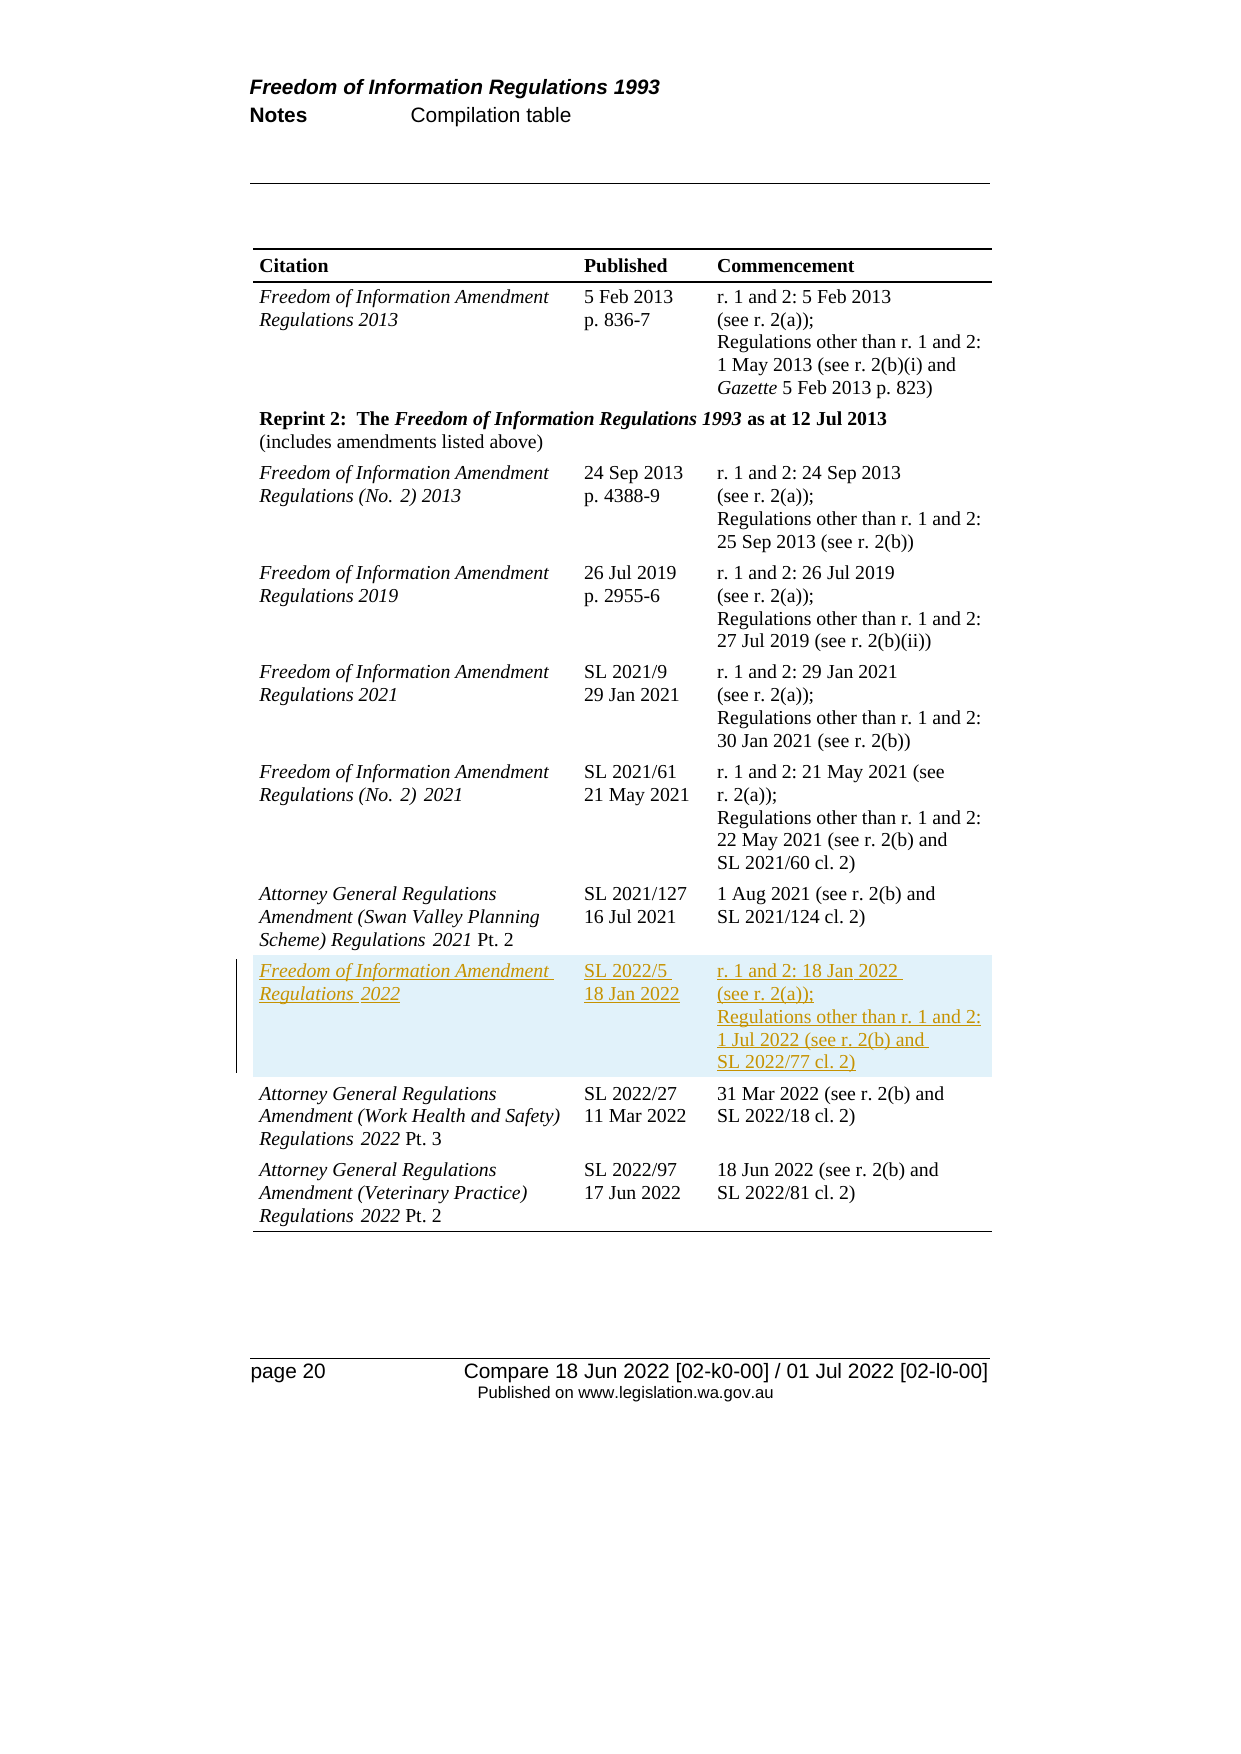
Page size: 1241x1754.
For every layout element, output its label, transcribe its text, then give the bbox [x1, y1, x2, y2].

table_cell Reprint 2: The Freedom of Information Regulations 1993 as at 12 Jul 2013 (includes amendments listed above) [253, 403, 992, 457]
table_cell Attorney General Regulations Amendment (Veterinary Practice) Regulations 2022 Pt. 2 [253, 1154, 578, 1231]
table_cell SL 2022/97 17 Jun 2022 [578, 1154, 711, 1231]
table_cell r. 1 and 2: 5 Feb 2013 (see r. 2(a)); Regulations other than r. 1 and 2: 1 May 2013 (see r. 2(b)(i) and Gazette 5 Feb 2013 p. 823) [711, 283, 992, 403]
table_cell Attorney General Regulations Amendment (Swan Valley Planning Scheme) Regulations 2021 Pt. 2 [253, 878, 578, 955]
table_cell SL 2022/27 11 Mar 2022 [578, 1078, 711, 1154]
table_cell Attorney General Regulations Amendment (Work Health and Safety) Regulations 2022 Pt. 3 [253, 1078, 578, 1154]
table_cell SL 2021/61 21 May 2021 [578, 756, 711, 878]
table_cell SL 2021/127 16 Jul 2021 [578, 878, 711, 955]
table_cell r. 1 and 2: 21 May 2021 (see r. 2(a)); Regulations other than r. 1 and 2: 22 May 2021 (see r. 2(b) and SL 2021/60 cl. 2) [711, 756, 992, 878]
table_cell Freedom of Information Amendment Regulations 2019 [253, 557, 578, 656]
table_cell Freedom of Information Amendment Regulations 2013 [253, 283, 578, 403]
table_header Published [578, 250, 711, 281]
table_cell r. 1 and 2: 24 Sep 2013 (see r. 2(a)); Regulations other than r. 1 and 2: 25 Sep 2013 (see r. 2(b)) [711, 457, 992, 557]
table_header Citation [253, 250, 578, 281]
table_cell 18 Jun 2022 (see r. 2(b) and SL 2022/81 cl. 2) [711, 1154, 992, 1231]
table_cell 1 Aug 2021 (see r. 2(b) and SL 2021/124 cl. 2) [711, 878, 992, 955]
table_cell 31 Mar 2022 (see r. 2(b) and SL 2022/18 cl. 2) [711, 1078, 992, 1154]
table_cell 26 Jul 2019 p. 2955-6 [578, 557, 711, 656]
table_cell 5 Feb 2013 p. 836-7 [578, 283, 711, 403]
table_cell SL 2021/9 29 Jan 2021 [578, 656, 711, 756]
table_cell 24 Sep 2013 p. 4388-9 [578, 457, 711, 557]
table_cell r. 1 and 2: 29 Jan 2021 (see r. 2(a)); Regulations other than r. 1 and 2: 30 Jan 2021 (see r. 2(b)) [711, 656, 992, 756]
table_cell Freedom of Information Amendment Regulations 2021 [253, 656, 578, 756]
table_header Commencement [711, 250, 992, 281]
table_cell Freedom of Information Amendment Regulations (No. 2) 2021 [253, 756, 578, 878]
table_cell r. 1 and 2: 26 Jul 2019 (see r. 2(a)); Regulations other than r. 1 and 2: 27 Jul 2019 (see r. 2(b)(ii)) [711, 557, 992, 656]
table_cell Freedom of Information Amendment Regulations (No. 2) 2013 [253, 457, 578, 557]
